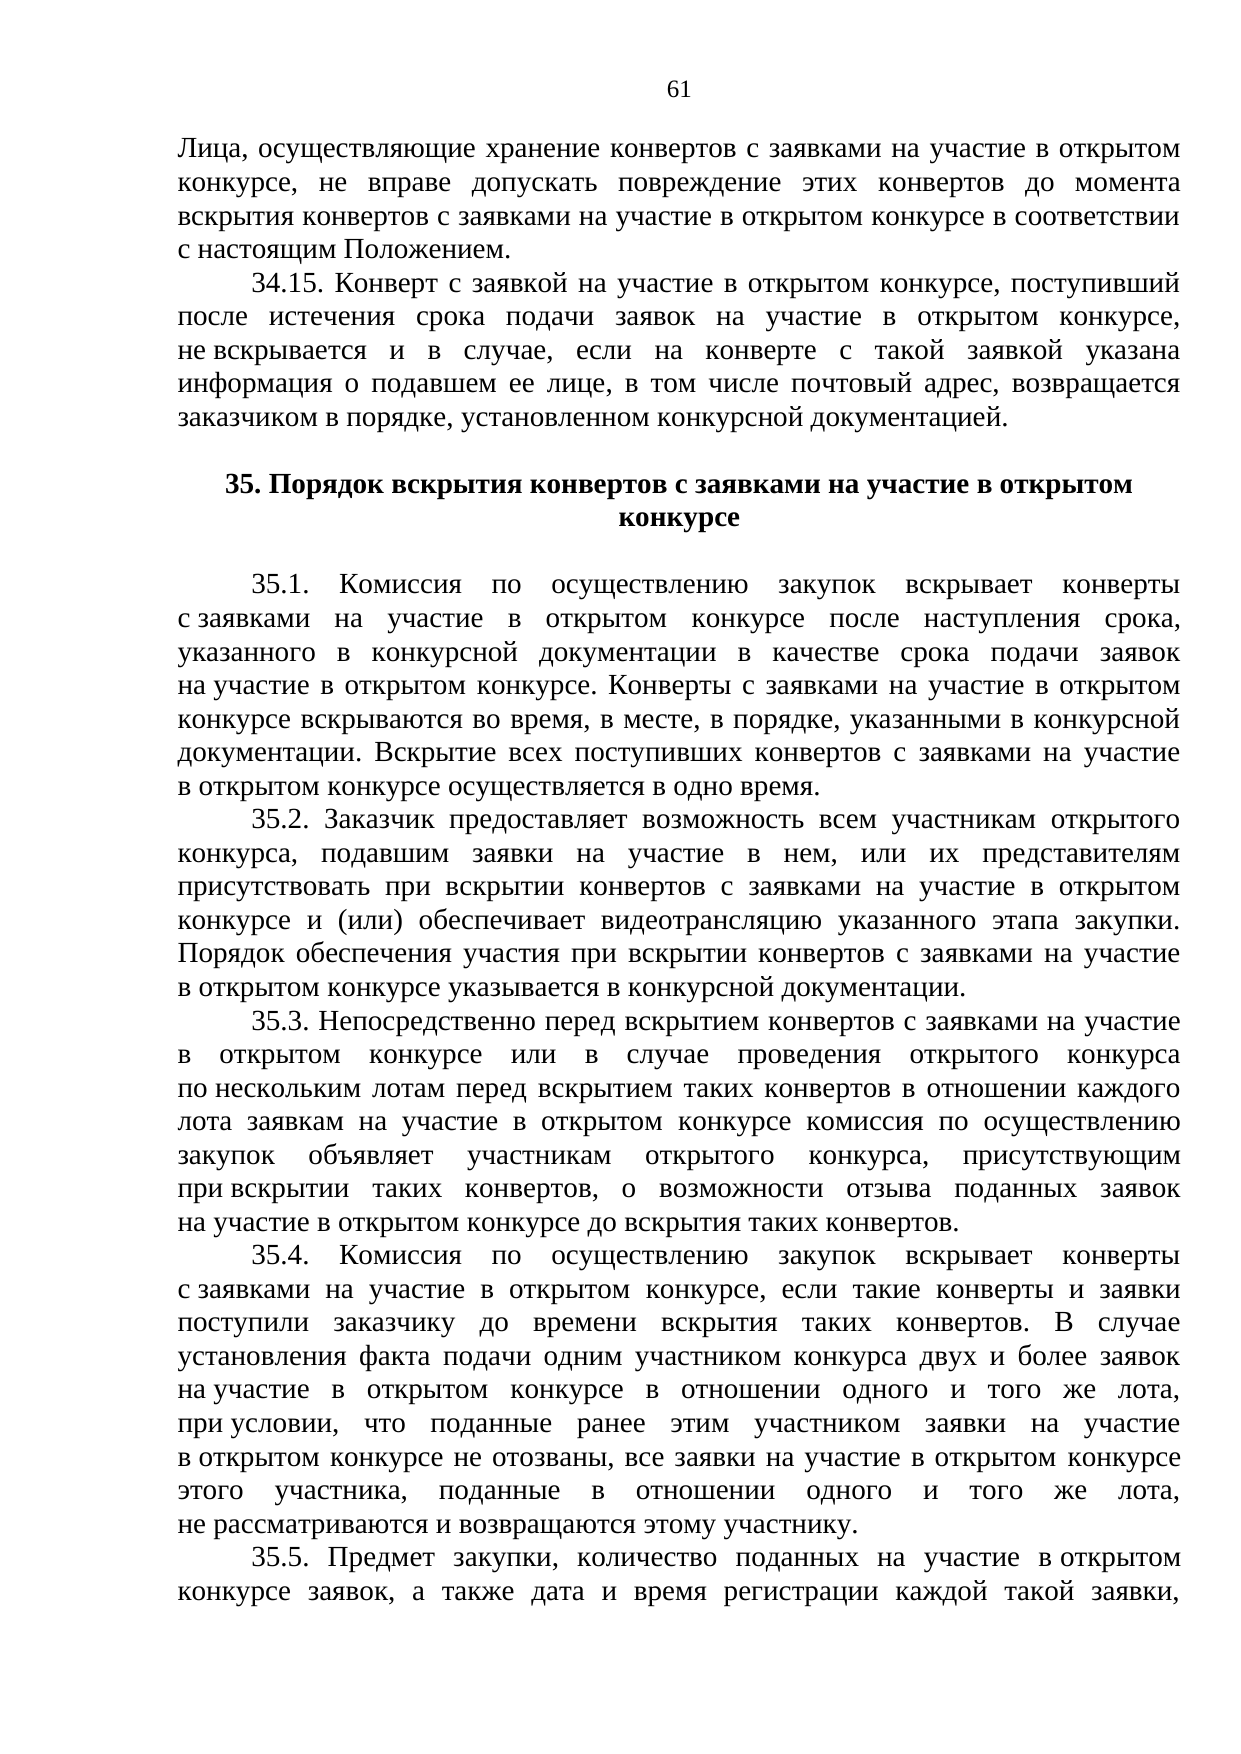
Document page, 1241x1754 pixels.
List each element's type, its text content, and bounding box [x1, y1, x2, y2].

text 35.1. Комиссия по осуществлению закупок вскрывает конверты с заявками на участие в открытом конкурсе после наступления срока, указанного в конкурсной документации в качестве срока подачи заявок на участие в открытом конкурсе. Конверты с заявками на участие в открытом конкурсе вскрываются во время, в месте, в порядке, указанными в конкурсной документации. Вскрытие всех поступивших конвертов с заявками на участие в открытом конкурсе осуществляется в одно время. [177, 567, 1181, 801]
text 34.15. Конверт с заявкой на участие в открытом конкурсе, поступивший после истечения срока подачи заявок на участие в открытом конкурсе, не вскрывается и в случае, если на конверте с такой заявкой указана информация о подавшем ее лице, в том числе почтовый адрес, возвращается заказчиком в порядке, установленном конкурсной документацией. [177, 265, 1181, 432]
text 35. Порядок вскрытия конвертов с заявками на участие в открытом конкурсе [177, 466, 1181, 533]
text 35.4. Комиссия по осуществлению закупок вскрывает конверты с заявками на участие в открытом конкурсе, если такие конверты и заявки поступили заказчику до времени вскрытия таких конвертов. В случае установления факта подачи одним участником конкурса двух и более заявок на участие в открытом конкурсе в отношении одного и того же лота, при условии, что поданные ранее этим участником заявки на участие в открытом конкурсе не отозваны, все заявки на участие в открытом конкурсе этого участника, поданные в отношении одного и того же лота, не рассматриваются и возвращаются этому участнику. [177, 1237, 1181, 1539]
text 35.3. Непосредственно перед вскрытием конвертов с заявками на участие в открытом конкурсе или в случае проведения открытого конкурса по нескольким лотам перед вскрытием таких конвертов в отношении каждого лота заявкам на участие в открытом конкурсе комиссия по осуществлению закупок объявляет участникам открытого конкурса, присутствующим при вскрытии таких конвертов, о возможности отзыва поданных заявок на участие в открытом конкурсе до вскрытия таких конвертов. [177, 1003, 1181, 1237]
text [177, 131, 1181, 265]
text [177, 1539, 1181, 1606]
text 35.2. Заказчик предоставляет возможность всем участникам открытого конкурса, подавшим заявки на участие в нем, или их представителям присутствовать при вскрытии конвертов с заявками на участие в открытом конкурсе и (или) обеспечивает видеотрансляцию указанного этапа закупки. Порядок обеспечения участия при вскрытии конвертов с заявками на участие в открытом конкурсе указывается в конкурсной документации. [177, 801, 1181, 1003]
